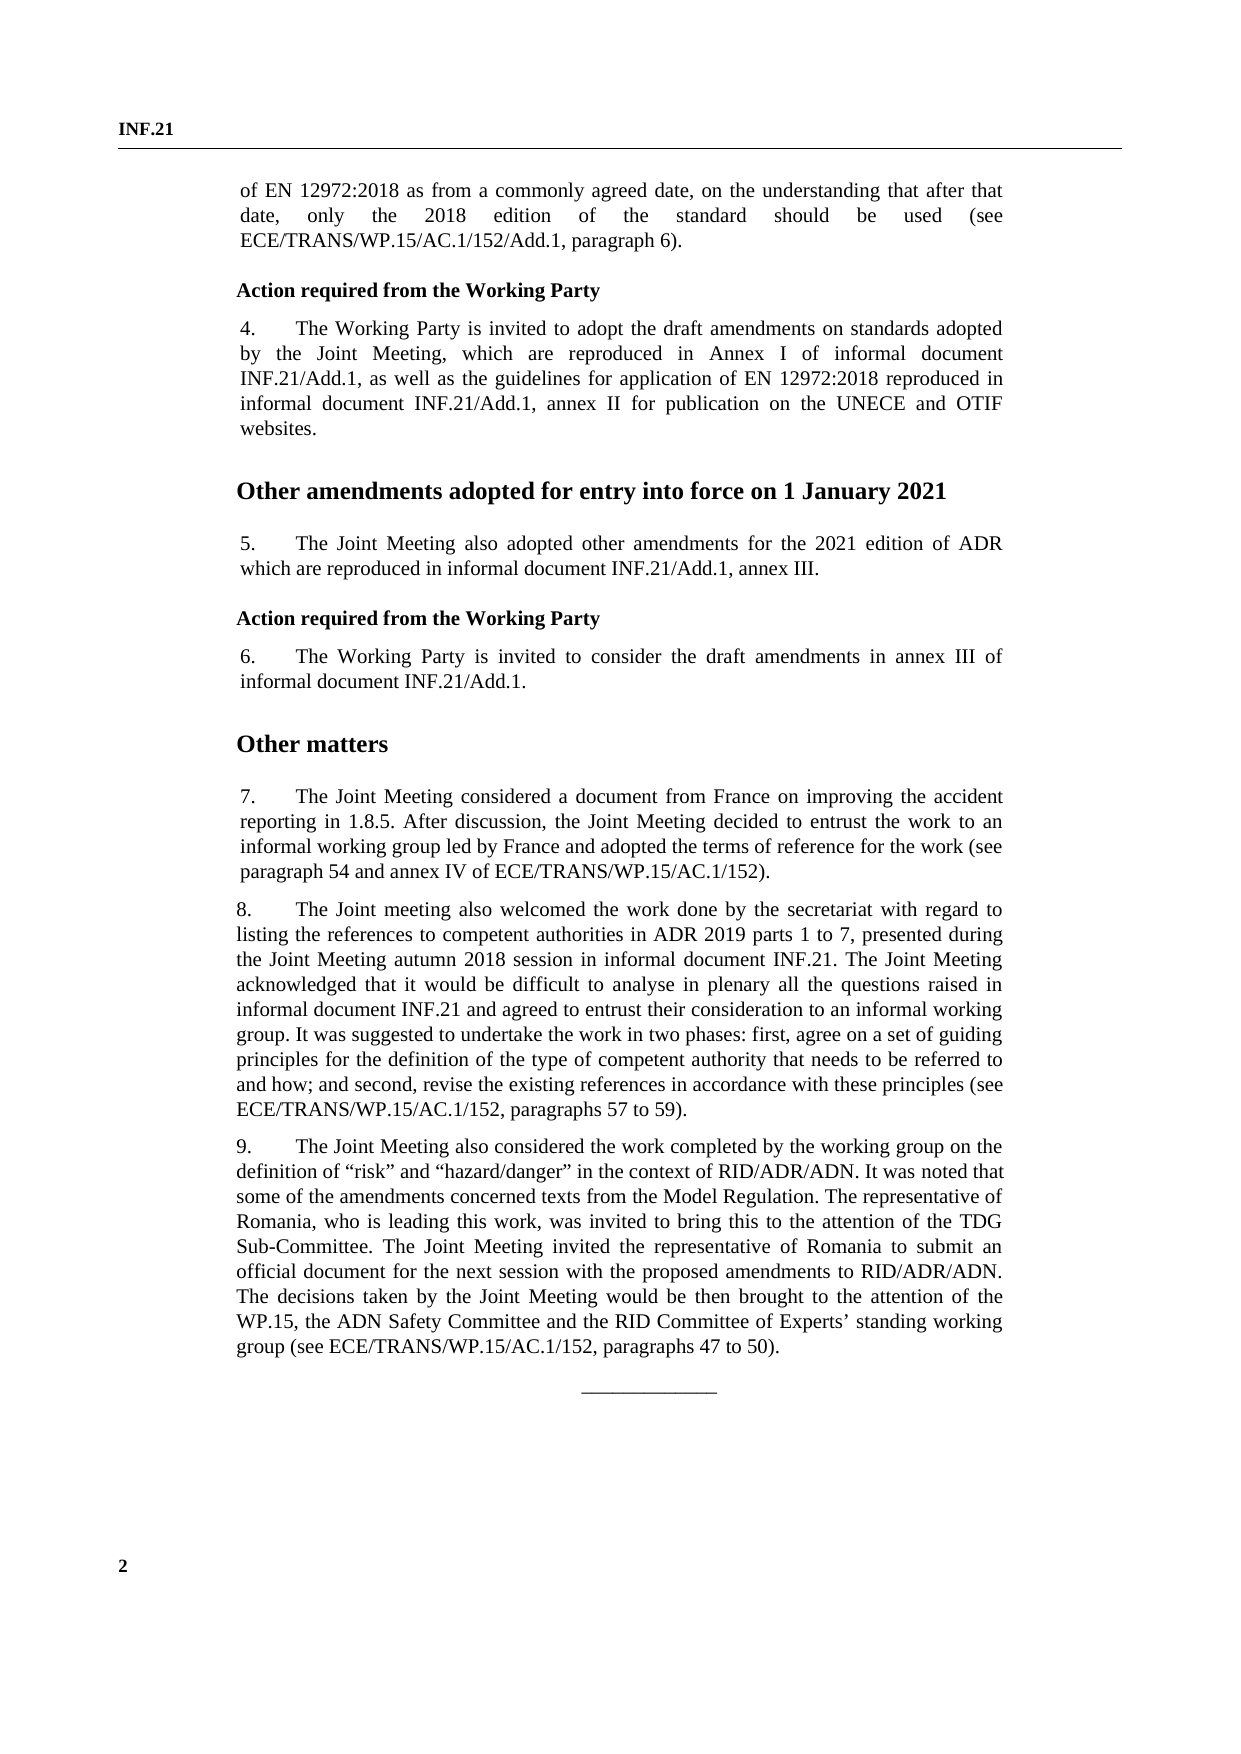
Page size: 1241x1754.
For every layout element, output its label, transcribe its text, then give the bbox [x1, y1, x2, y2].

list The Joint Meeting also adopted other amendments for the 2021 edition of ADR which are reproduced in informal document INF.21/Add.1, annex III. [240, 530, 1004, 580]
text Other matters [118, 730, 1004, 758]
list The Working Party is invited to consider the draft amendments in annex III of informal document INF.21/Add.1. [240, 643, 1004, 693]
list The Working Party is invited to adopt the draft amendments on standards adopted by the Joint Meeting, which are reproduced in Annex I of informal document INF.21/Add.1, as well as the guidelines for application of EN 12972:2018 reproduced in informal document INF.21/Add.1, annex II for publication on the UNECE and OTIF websites. [240, 315, 1004, 440]
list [240, 177, 1004, 252]
text 9. The Joint Meeting also considered the work completed by the working group on the definition of “risk” and “hazard/danger” in the context of RID/ADR/ADN. It was noted that some of the amendments concerned texts from the Model Regulation. The representative of Romania, who is leading this work, was invited to bring this to the attention of the TDG Sub-Committee. The Joint Meeting invited the representative of Romania to submit an official document for the next session with the proposed amendments to RID/ADR/ADN. The decisions taken by the Joint Meeting would be then brought to the attention of the WP.15, the ADN Safety Committee and the RID Committee of Experts’ standing working group (see ECE/TRANS/WP.15/AC.1/152, paragraphs 47 to 50). [236, 1133, 1004, 1358]
text _____________ [294, 1371, 1004, 1396]
list The Joint Meeting considered a document from France on improving the accident reporting in 1.8.5. After discussion, the Joint Meeting decided to entrust the work to an informal working group led by France and adopted the terms of reference for the work (see paragraph 54 and annex IV of ECE/TRANS/WP.15/AC.1/152). [240, 783, 1004, 883]
text Other amendments adopted for entry into force on 1 January 2021 [118, 477, 1004, 505]
text Action required from the Working Party [118, 605, 1004, 630]
text Action required from the Working Party [118, 277, 1004, 302]
text 8. The Joint meeting also welcomed the work done by the secretariat with regard to listing the references to competent authorities in ADR 2019 parts 1 to 7, presented during the Joint Meeting autumn 2018 session in informal document INF.21. The Joint Meeting acknowledged that it would be difficult to analyse in plenary all the questions raised in informal document INF.21 and agreed to entrust their consideration to an informal working group. It was suggested to undertake the work in two phases: first, agree on a set of guiding principles for the definition of the type of competent authority that needs to be referred to and how; and second, revise the existing references in accordance with these principles (see ECE/TRANS/WP.15/AC.1/152, paragraphs 57 to 59). [236, 896, 1004, 1121]
